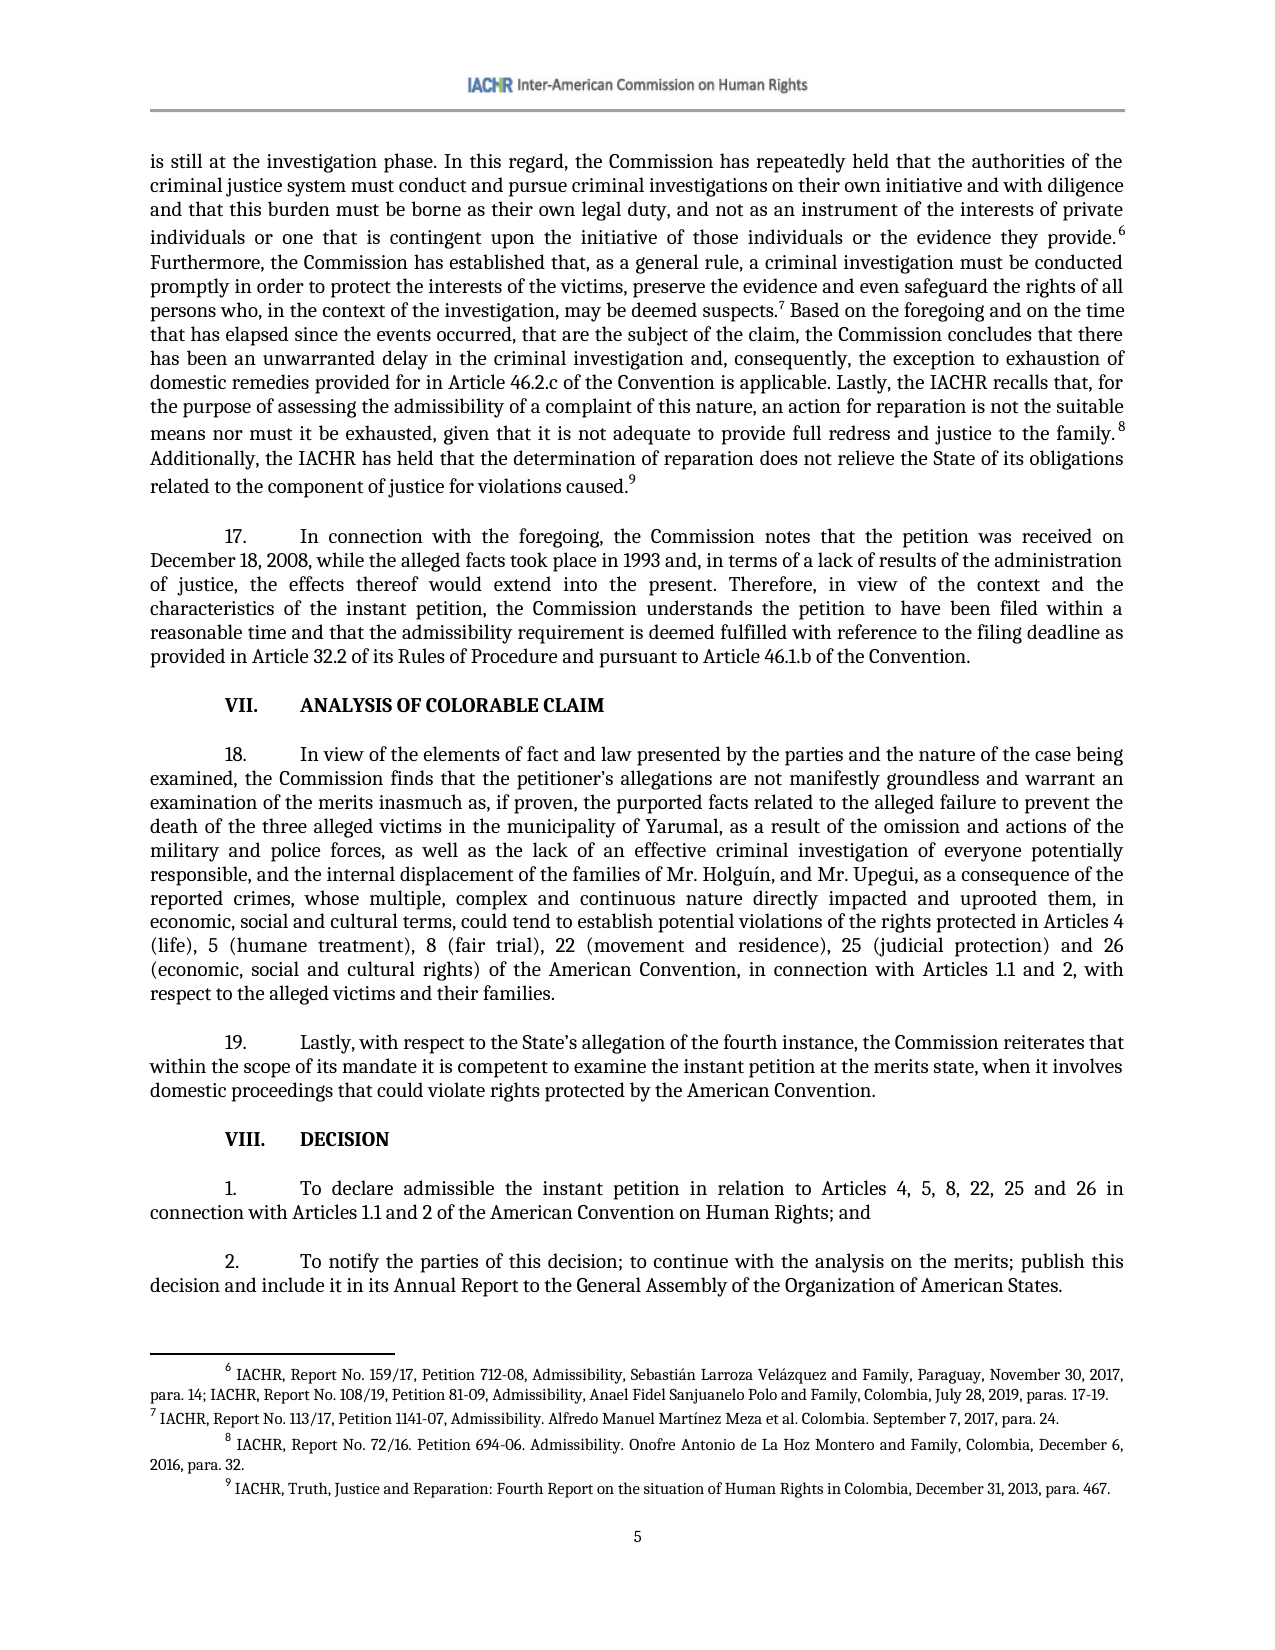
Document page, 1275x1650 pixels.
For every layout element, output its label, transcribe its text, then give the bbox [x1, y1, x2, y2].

list To notify the parties of this decision; to continue with the analysis on the merits; publish this decision and include it in its Annual Report to the General Assembly of the Organization of American States. [150, 1250, 1125, 1298]
list Lastly, with respect to the State’s allegation of the fourth instance, the Commission reiterates that within the scope of its mandate it is competent to examine the instant petition at the merits state, when it involves domestic proceedings that could violate rights protected by the American Convention. [150, 1031, 1125, 1103]
list To declare admissible the instant petition in relation to Articles 4, 5, 8, 22, 25 and 26 in connection with Articles 1.1 and 2 of the American Convention on Human Rights; and [150, 1177, 1125, 1225]
list In view of the elements of fact and law presented by the parties and the nature of the case being examined, the Commission finds that the petitioner’s allegations are not manifestly groundless and warrant an examination of the merits inasmuch as, if proven, the purported facts related to the alleged failure to prevent the death of the three alleged victims in the municipality of Yarumal, as a result of the omission and actions of the military and police forces, as well as the lack of an effective criminal investigation of everyone potentially responsible, and the internal displacement of the families of Mr. Holguín, and Mr. Upegui, as a consequence of the reported crimes, whose multiple, complex and continuous nature directly impacted and uprooted them, in economic, social and cultural terms, could tend to establish potential violations of the rights protected in Articles 4 (life), 5 (humane treatment), 8 (fair trial), 22 (movement and residence), 25 (judicial protection) and 26 (economic, social and cultural rights) of the American Convention, in connection with Articles 1.1 and 2, with respect to the alleged victims and their families. [150, 742, 1125, 1006]
list In connection with the foregoing, the Commission notes that the petition was received on December 18, 2008, while the alleged facts took place in 1993 and, in terms of a lack of results of the administration of justice, the effects thereof would extend into the present. Therefore, in view of the context and the characteristics of the instant petition, the Commission understands the petition to have been filed within a reasonable time and that the admissibility requirement is deemed fulfilled with reference to the filing deadline as provided in Article 32.2 of its Rules of Procedure and pursuant to Article 46.1.b of the Convention. [150, 525, 1125, 668]
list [150, 150, 1125, 500]
list VIII. DECISION [225, 1128, 1125, 1152]
list VII. ANALYSIS OF COLORABLE CLAIM [225, 693, 1125, 717]
picture [456, 75, 819, 95]
